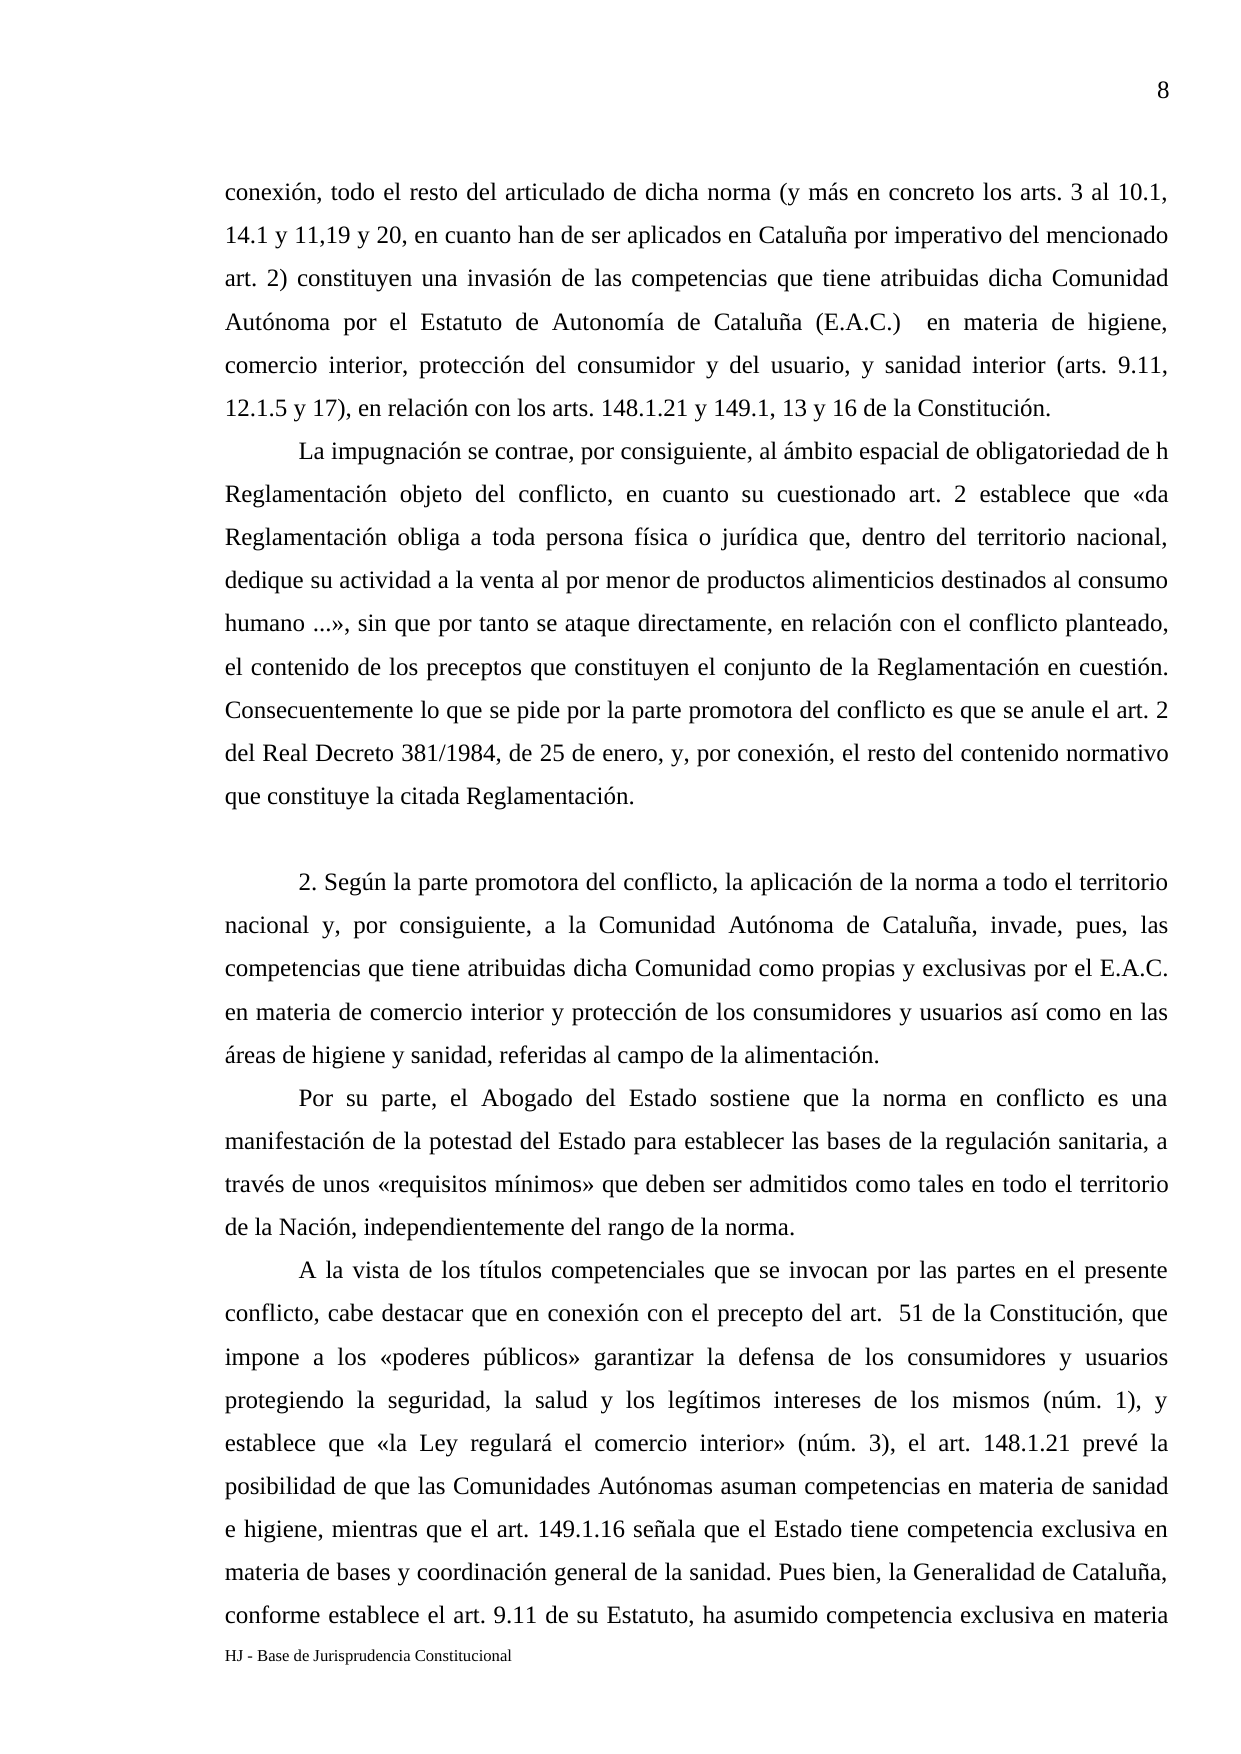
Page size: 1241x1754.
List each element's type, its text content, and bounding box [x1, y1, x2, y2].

text 2. Según la parte promotora del conflicto, la aplicación de la norma a todo el territorio nacional y, por consiguiente, a la Comunidad Autónoma de Cataluña, invade, pues, las competencias que tiene atribuidas dicha Comunidad como propias y exclusivas por el E.A.C. en materia de comercio interior y protección de los consumidores y usuarios así como en las áreas de higiene y sanidad, referidas al campo de la alimentación. [224, 867, 1169, 1068]
text La impugnación se contrae, por consiguiente, al ámbito espacial de obligatoriedad de h Reglamentación objeto del conflicto, en cuanto su cuestionado art. 2 establece que «da Reglamentación obliga a toda persona física o jurídica que, dentro del territorio nacional, dedique su actividad a la venta al por menor de productos alimenticios destinados al consumo humano ...», sin que por tanto se ataque directamente, en relación con el conflicto planteado, el contenido de los preceptos que constituyen el conjunto de la Reglamentación en cuestión. Consecuentemente lo que se pide por la parte promotora del conflicto es que se anule el art. 2 del Real Decreto 381/1984, de 25 de enero, y, por conexión, el resto del contenido normativo que constituye la citada Reglamentación. [224, 436, 1169, 810]
text Por su parte, el Abogado del Estado sostiene que la norma en conflicto es una manifestación de la potestad del Estado para establecer las bases de la regulación sanitaria, a través de unos «requisitos mínimos» que deben ser admitidos como tales en todo el territorio de la Nación, independientemente del rango de la norma. [224, 1083, 1169, 1241]
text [224, 177, 1169, 422]
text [224, 1255, 1169, 1629]
